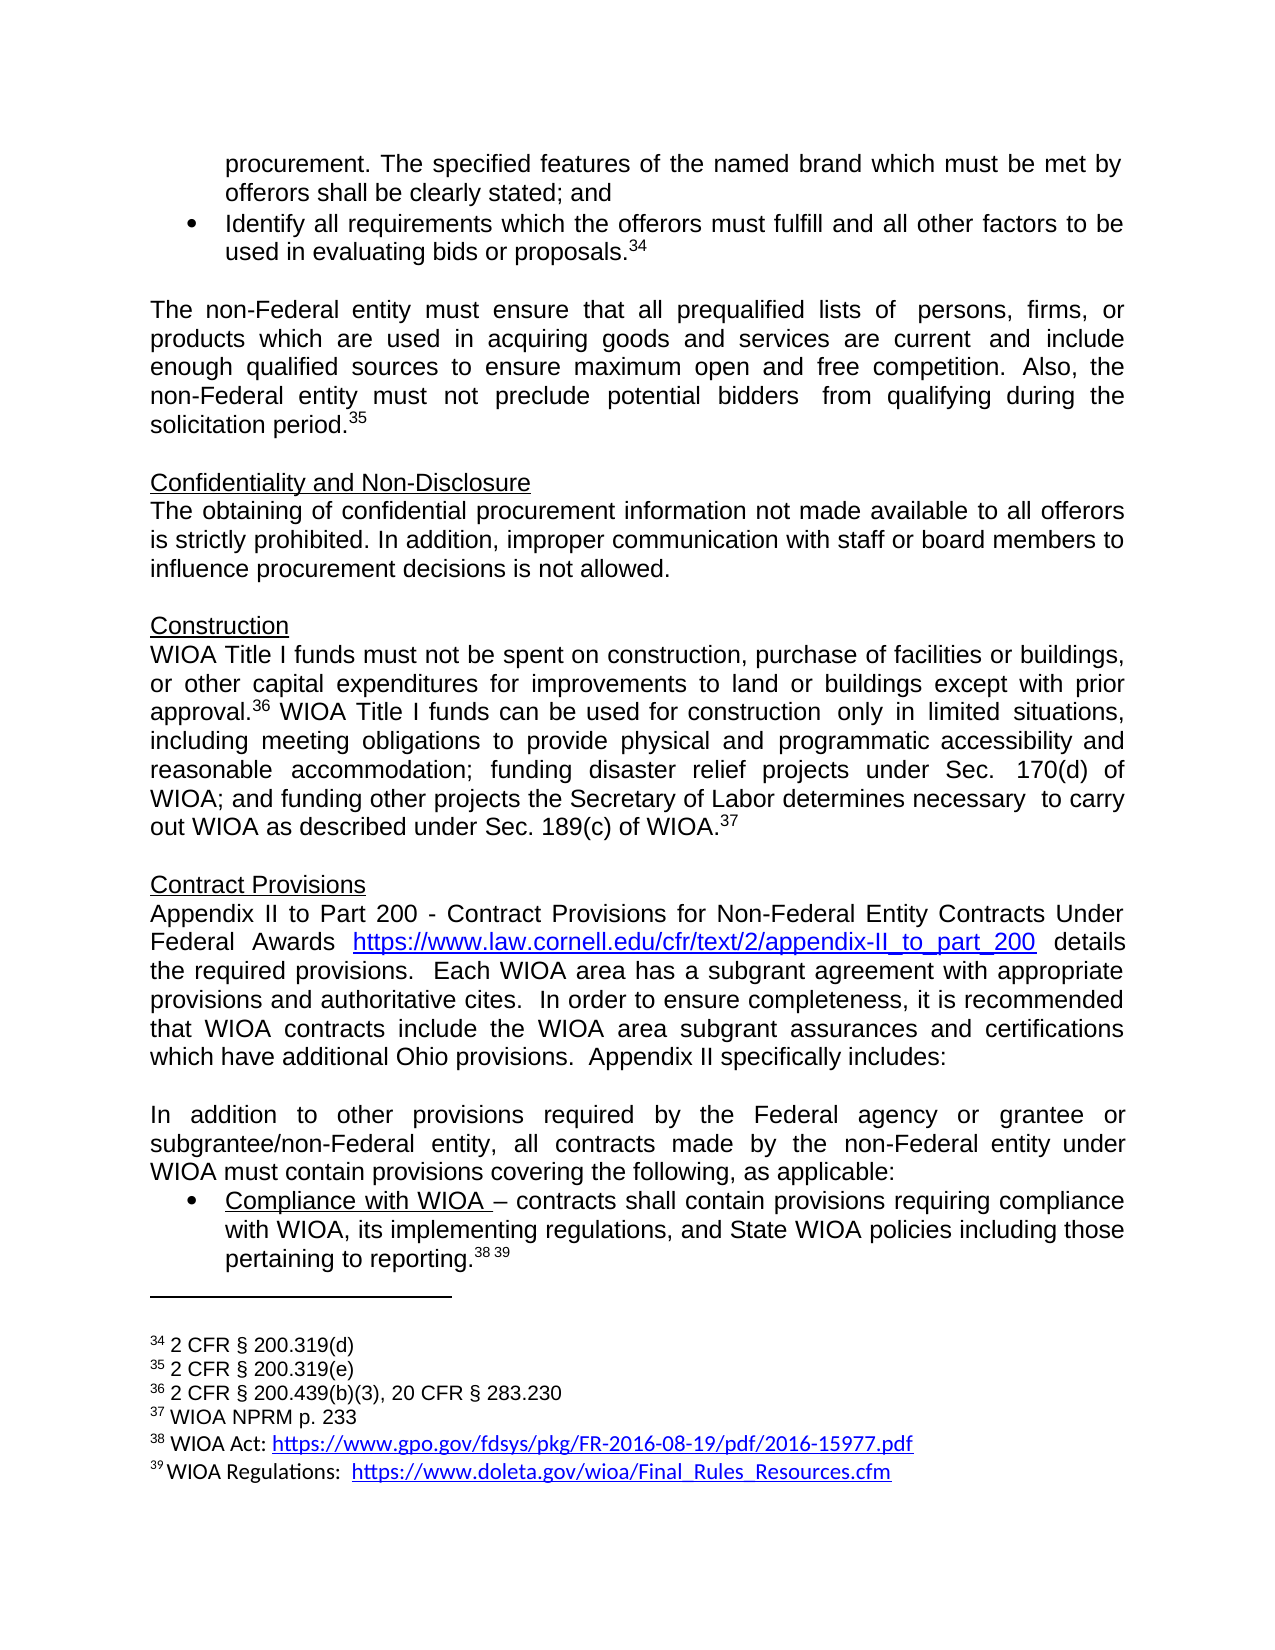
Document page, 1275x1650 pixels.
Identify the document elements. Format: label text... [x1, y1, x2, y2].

text Appendix II to Part 200 - Contract Provisions for Non-Federal Entity Contracts Under Federal Awards https://www.law.cornell.edu/cfr/text/2/appendix-II_to_part_200 details the required provisions. Each WIOA area has a subgrant agreement with appropriate provisions and authoritative cites. In order to ensure completeness, it is recommended that WIOA contracts include the WIOA area subgrant assurances and certifications which have additional Ohio provisions. Appendix II specifically includes: [150, 898, 1126, 1071]
text 34 2 CFR § 200.319(d) [150, 1333, 1137, 1357]
text Confidentiality and Non-Disclosure [150, 467, 1137, 496]
text 38 WIOA Act: https://www.gpo.gov/fdsys/pkg/FR-2016-08-19/pdf/2016-15977.pdf [150, 1429, 1137, 1457]
text Contract Provisions [150, 870, 1137, 898]
text procurement. The specified features of the named brand which must be met by offerors shall be clearly stated; and [225, 149, 1124, 207]
text 36 2 CFR § 200.439(b)(3), 20 CFR § 283.230 [150, 1381, 1137, 1405]
text WIOA Title I funds must not be spent on construction, purchase of facilities or buildings, or other capital expenditures for improvements to land or buildings except with prior approval.36 WIOA Title I funds can be used for construction only in limited situations, including meeting obligations to provide physical and programmatic accessibility and reasonable accommodation; funding disaster relief projects under Sec. 170(d) of WIOA; and funding other projects the Secretary of Labor determines necessary to carry out WIOA as described under Sec. 189(c) of WIOA.37 [150, 640, 1125, 842]
text Construction [150, 611, 1137, 640]
text The non-Federal entity must ensure that all prequalified lists of persons, firms, or products which are used in acquiring goods and services are current and include enough qualified sources to ensure maximum open and free competition. Also, the non-Federal entity must not preclude potential bidders from qualifying during the solicitation period.35 [150, 295, 1125, 439]
text 35 2 CFR § 200.319(e) [150, 1357, 1137, 1381]
text The obtaining of confidential procurement information not made available to all offerors is strictly prohibited. In addition, improper communication with staff or board members to influence procurement decisions is not allowed. [150, 496, 1125, 582]
list Identify all requirements which the offerors must fulfill and all other factors to be used in evaluating bids or proposals.34 [187, 209, 1124, 267]
text In addition to other provisions required by the Federal agency or grantee or subgrantee/non-Federal entity, all contracts made by the non-Federal entity under WIOA must contain provisions covering the following, as applicable: [150, 1100, 1126, 1186]
text 37 WIOA NPRM p. 233 [150, 1405, 1137, 1429]
list Compliance with WIOA – contracts shall contain provisions requiring compliance with WIOA, its implementing regulations, and State WIOA policies including those pertaining to reporting.38 39 [187, 1186, 1125, 1272]
text 39 WIOA Regulations: https://www.doleta.gov/wioa/Final_Rules_Resources.cfm [150, 1457, 1137, 1485]
